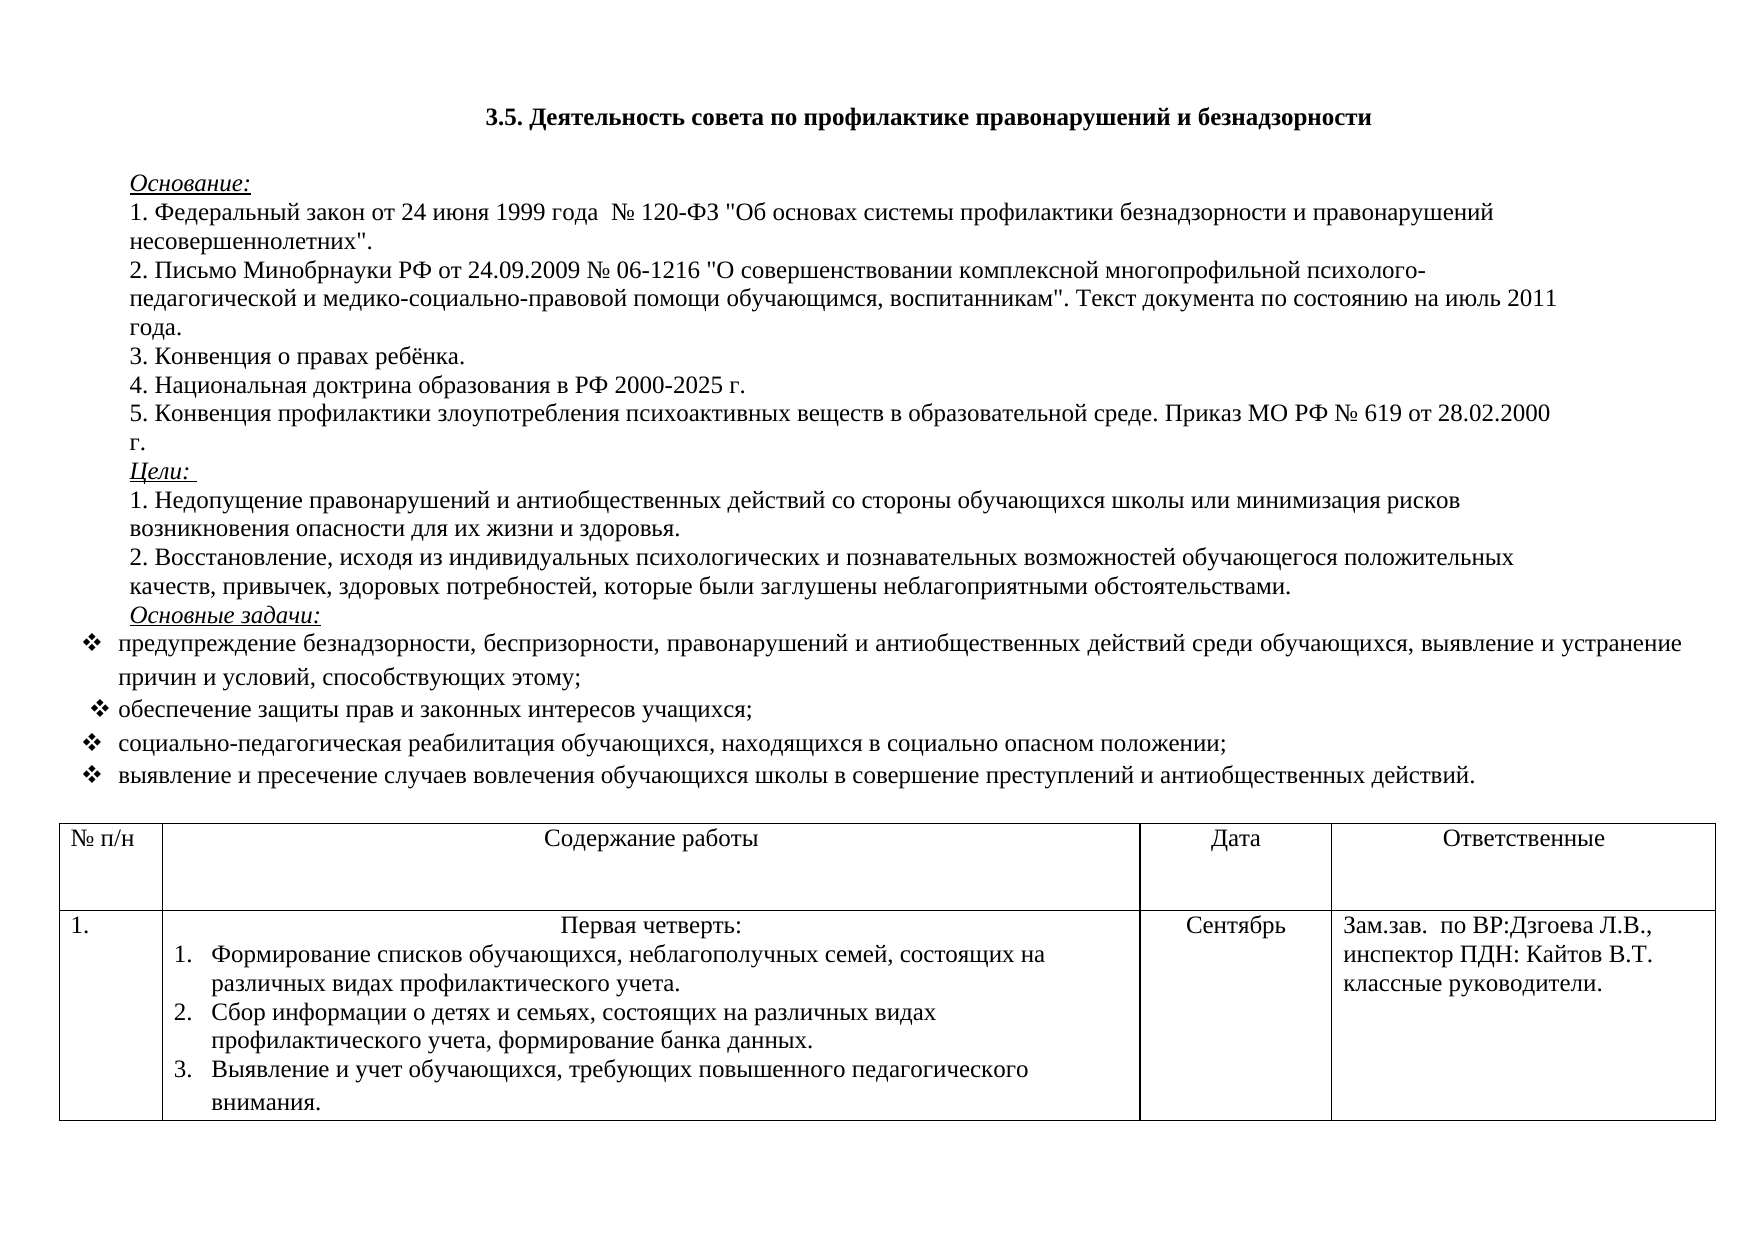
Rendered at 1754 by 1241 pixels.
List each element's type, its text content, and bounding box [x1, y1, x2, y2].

text 2. Письмо Минобрнауки РФ от 24.09.2009 № 06-1216 "О совершенствовании комплексной многопрофильной психолого-педагогической и медико-социально-правовой помощи обучающимся, воспитанникам". Текст документа по состоянию на июль 2011 года. [129, 255, 1567, 341]
text Основные задачи: [129, 600, 1567, 628]
table_cell Сентябрь [1141, 911, 1331, 1120]
list обеспечение защиты прав и законных интересов учащихся; [88, 694, 1683, 723]
table_cell Первая четверть: Формирование списков обучающихся, неблагополучных семей, состоящих на различных видах профилактического учета. Сбор информации о детях и семьях, состоящих на различных видах профилактического учета, формирование банка данных. Выявление и учет обучающихся, требующих повышенного педагогического внимания. [163, 911, 1139, 1120]
list предупреждение безнадзорности, беспризорности, правонарушений и антиобщественных действий среди обучающихся, выявление и устранение причин и условий, способствующих этому; [81, 628, 1683, 690]
text 4. Национальная доктрина образования в РФ 2000-2025 г. [129, 370, 1567, 398]
text 1. Недопущение правонарушений и антиобщественных действий со стороны обучающихся школы или минимизация рисков возникновения опасности для их жизни и здоровья. [129, 485, 1567, 542]
text Цели: [129, 456, 1567, 485]
text 3. Конвенция о правах ребёнка. [129, 341, 1567, 370]
table_cell 1. [60, 911, 162, 1120]
table_header Дата [1141, 824, 1331, 909]
table_cell Зам.зав. по ВР:Дзгоева Л.В., инспектор ПДН: Кайтов В.Т. классные руководители. [1332, 911, 1715, 1120]
text 1. Федеральный закон от 24 июня 1999 года № 120-ФЗ "Об основах системы профилактики безнадзорности и правонарушений несовершеннолетних". [129, 197, 1567, 255]
table_header Содержание работы [163, 824, 1139, 909]
table_header Ответственные [1332, 824, 1715, 909]
text Основание: [129, 168, 1567, 197]
text 5. Конвенция профилактики злоупотребления психоактивных веществ в образовательной среде. Приказ МО РФ № 619 от 28.02.2000 г. [129, 398, 1567, 456]
text 3.5. Деятельность совета по профилактике правонарушений и безнадзорности [174, 102, 1683, 131]
text 2. Восстановление, исходя из индивидуальных психологических и познавательных возможностей обучающегося положительных качеств, привычек, здоровых потребностей, которые были заглушены неблагоприятными обстоятельствами. [129, 542, 1567, 600]
list социально-педагогическая реабилитация обучающихся, находящихся в социально опасном положении; [81, 728, 1683, 756]
table_header № п/н [60, 824, 162, 909]
list выявление и пресечение случаев вовлечения обучающихся школы в совершение преступлений и антиобщественных действий. [81, 761, 1683, 789]
